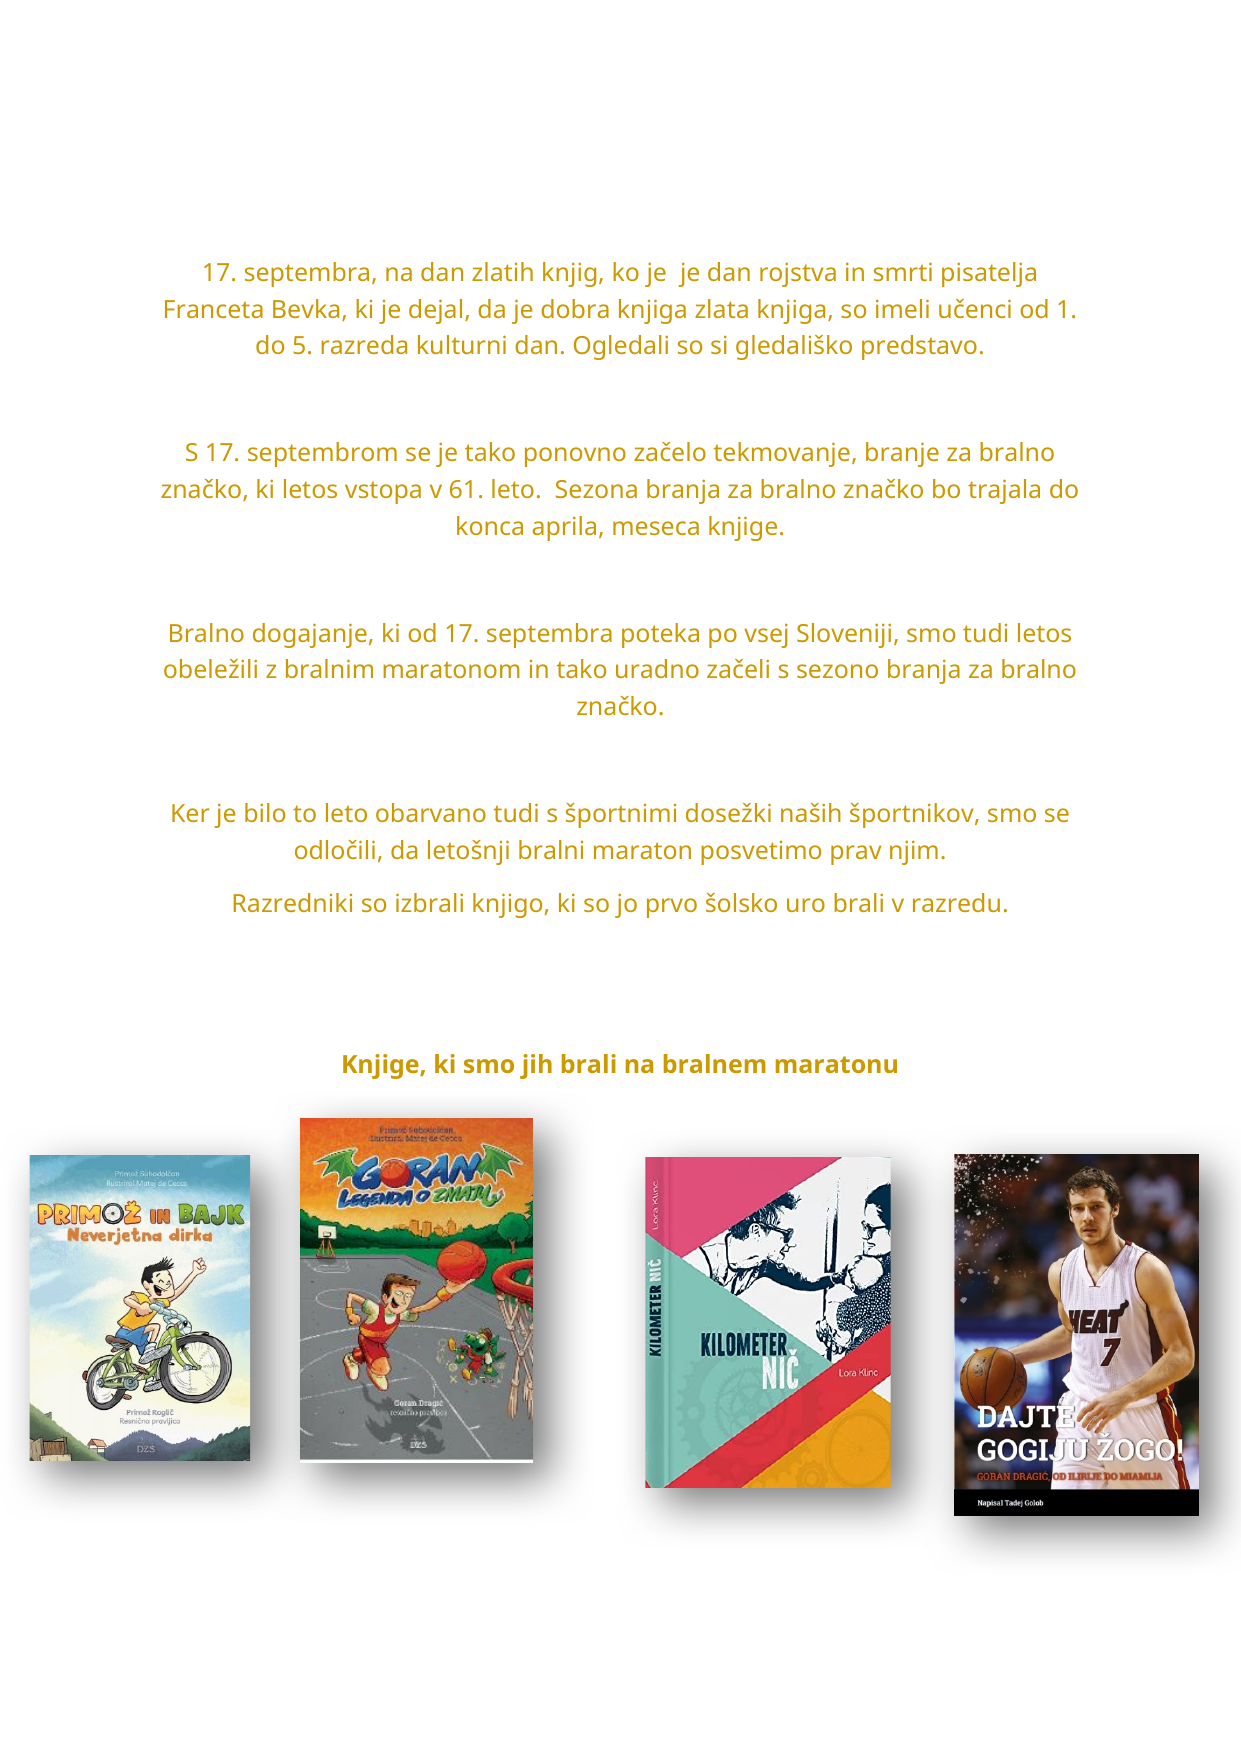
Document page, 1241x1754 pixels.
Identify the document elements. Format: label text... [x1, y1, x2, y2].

text Knjige, ki smo jih brali na bralnem maratonu [148, 1046, 1093, 1080]
text 17. septembra, na dan zlatih knjig, ko je je dan rojstva in smrti pisatelja Franceta Bevka, ki je dejal, da je dobra knjiga zlata knjiga, so imeli učenci od 1. do 5. razreda kulturni dan. Ogledali so si gledališko predstavo. [148, 254, 1093, 362]
text Ker je bilo to leto obarvano tudi s športnimi dosežki naših športnikov, smo se odločili, da letošnji bralni maraton posvetimo prav njim. [148, 796, 1093, 867]
text Razredniki so izbrali knjigo, ki so jo prvo šolsko uro brali v razredu. [148, 886, 1093, 920]
picture [954, 1154, 1199, 1516]
text S 17. septembrom se je tako ponovno začelo tekmovanje, branje za bralno značko, ki letos vstopa v 61. leto. Sezona branja za bralno značko bo trajala do konca aprila, meseca knjige. [148, 435, 1093, 542]
picture [645, 1157, 891, 1488]
picture [300, 1118, 533, 1463]
picture [29, 1155, 251, 1461]
text Bralno dogajanje, ki od 17. septembra poteka po vsej Sloveniji, smo tudi letos obeležili z bralnim maratonom in tako uradno začeli s sezono branja za bralno značko. [148, 615, 1093, 723]
